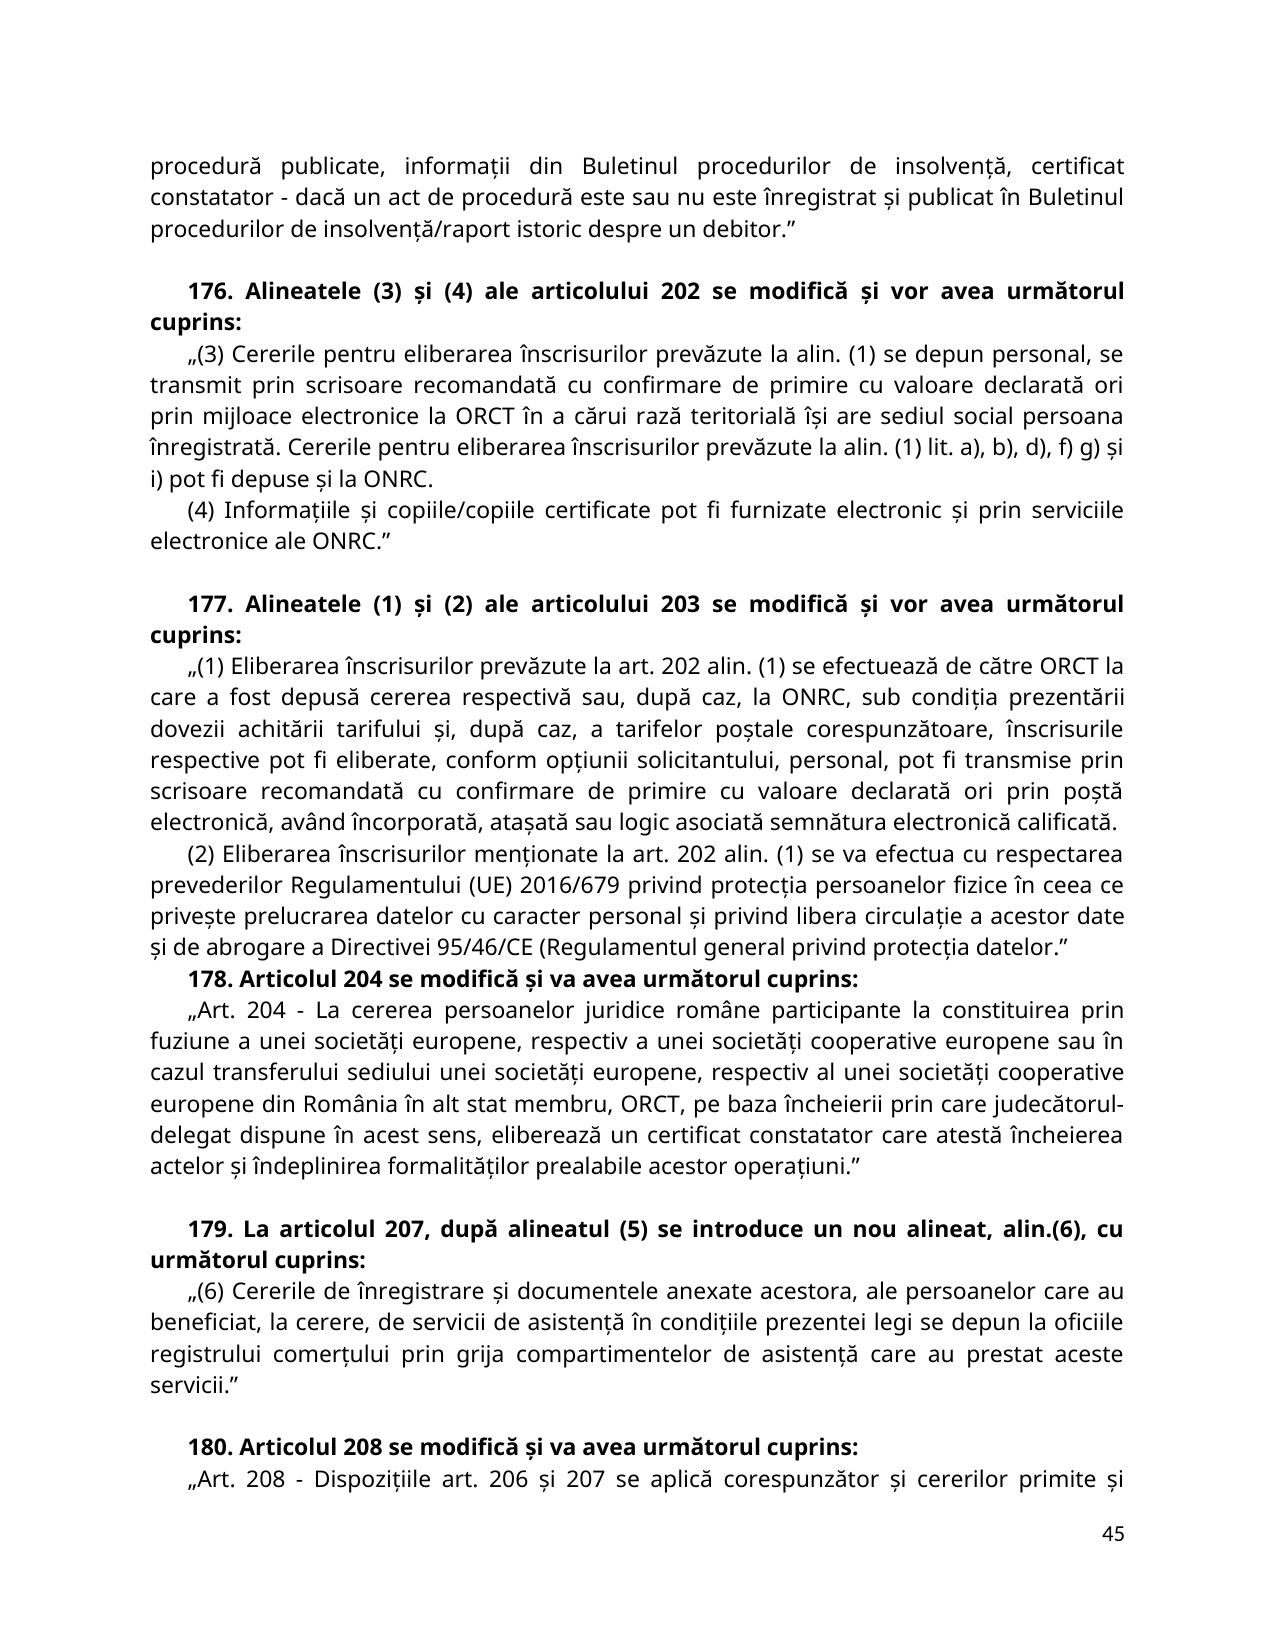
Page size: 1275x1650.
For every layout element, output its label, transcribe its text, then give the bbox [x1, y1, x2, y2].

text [150, 150, 1125, 244]
text 180. Articolul 208 se modifică şi va avea următorul cuprins: [150, 1431, 1125, 1462]
text 176. Alineatele (3) şi (4) ale articolului 202 se modifică şi vor avea următorul cuprins: [150, 275, 1125, 337]
text (2) Eliberarea înscrisurilor menționate la art. 202 alin. (1) se va efectua cu respectarea prevederilor Regulamentului (UE) 2016/679 privind protecţia persoanelor fizice în ceea ce priveşte prelucrarea datelor cu caracter personal şi privind libera circulaţie a acestor date şi de abrogare a Directivei 95/46/CE (Regulamentul general privind protecţia datelor.” [150, 837, 1125, 962]
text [150, 1462, 1125, 1494]
text 177. Alineatele (1) şi (2) ale articolului 203 se modifică și vor avea următorul cuprins: [150, 587, 1125, 650]
text „(3) Cererile pentru eliberarea înscrisurilor prevăzute la alin. (1) se depun personal, se transmit prin scrisoare recomandată cu confirmare de primire cu valoare declarată ori prin mijloace electronice la ORCT în a cărui rază teritorială îşi are sediul social persoana înregistrată. Cererile pentru eliberarea înscrisurilor prevăzute la alin. (1) lit. a), b), d), f) g) şi i) pot fi depuse şi la ONRC. [150, 337, 1125, 494]
text „Art. 204 - La cererea persoanelor juridice române participante la constituirea prin fuziune a unei societăți europene, respectiv a unei societăţi cooperative europene sau în cazul transferului sediului unei societăți europene, respectiv al unei societăţi cooperative europene din România în alt stat membru, ORCT, pe baza încheierii prin care judecătorul-delegat dispune în acest sens, eliberează un certificat constatator care atestă încheierea actelor şi îndeplinirea formalităţilor prealabile acestor operaţiuni.” [150, 994, 1125, 1181]
text (4) Informaţiile și copiile/copiile certificate pot fi furnizate electronic şi prin serviciile electronice ale ONRC.” [150, 494, 1125, 556]
text 179. La articolul 207, după alineatul (5) se introduce un nou alineat, alin.(6), cu următorul cuprins: [150, 1212, 1125, 1275]
text „(1) Eliberarea înscrisurilor prevăzute la art. 202 alin. (1) se efectuează de către ORCT la care a fost depusă cererea respectivă sau, după caz, la ONRC, sub condiţia prezentării dovezii achitării tarifului şi, după caz, a tarifelor poştale corespunzătoare, înscrisurile respective pot fi eliberate, conform opţiunii solicitantului, personal, pot fi transmise prin scrisoare recomandată cu confirmare de primire cu valoare declarată ori prin poştă electronică, având încorporată, ataşată sau logic asociată semnătura electronică calificată. [150, 650, 1125, 837]
text 178. Articolul 204 se modifică şi va avea următorul cuprins: [150, 962, 1125, 994]
text „(6) Cererile de înregistrare și documentele anexate acestora, ale persoanelor care au beneficiat, la cerere, de servicii de asistență în condițiile prezentei legi se depun la oficiile registrului comerțului prin grija compartimentelor de asistență care au prestat aceste servicii.” [150, 1275, 1125, 1400]
